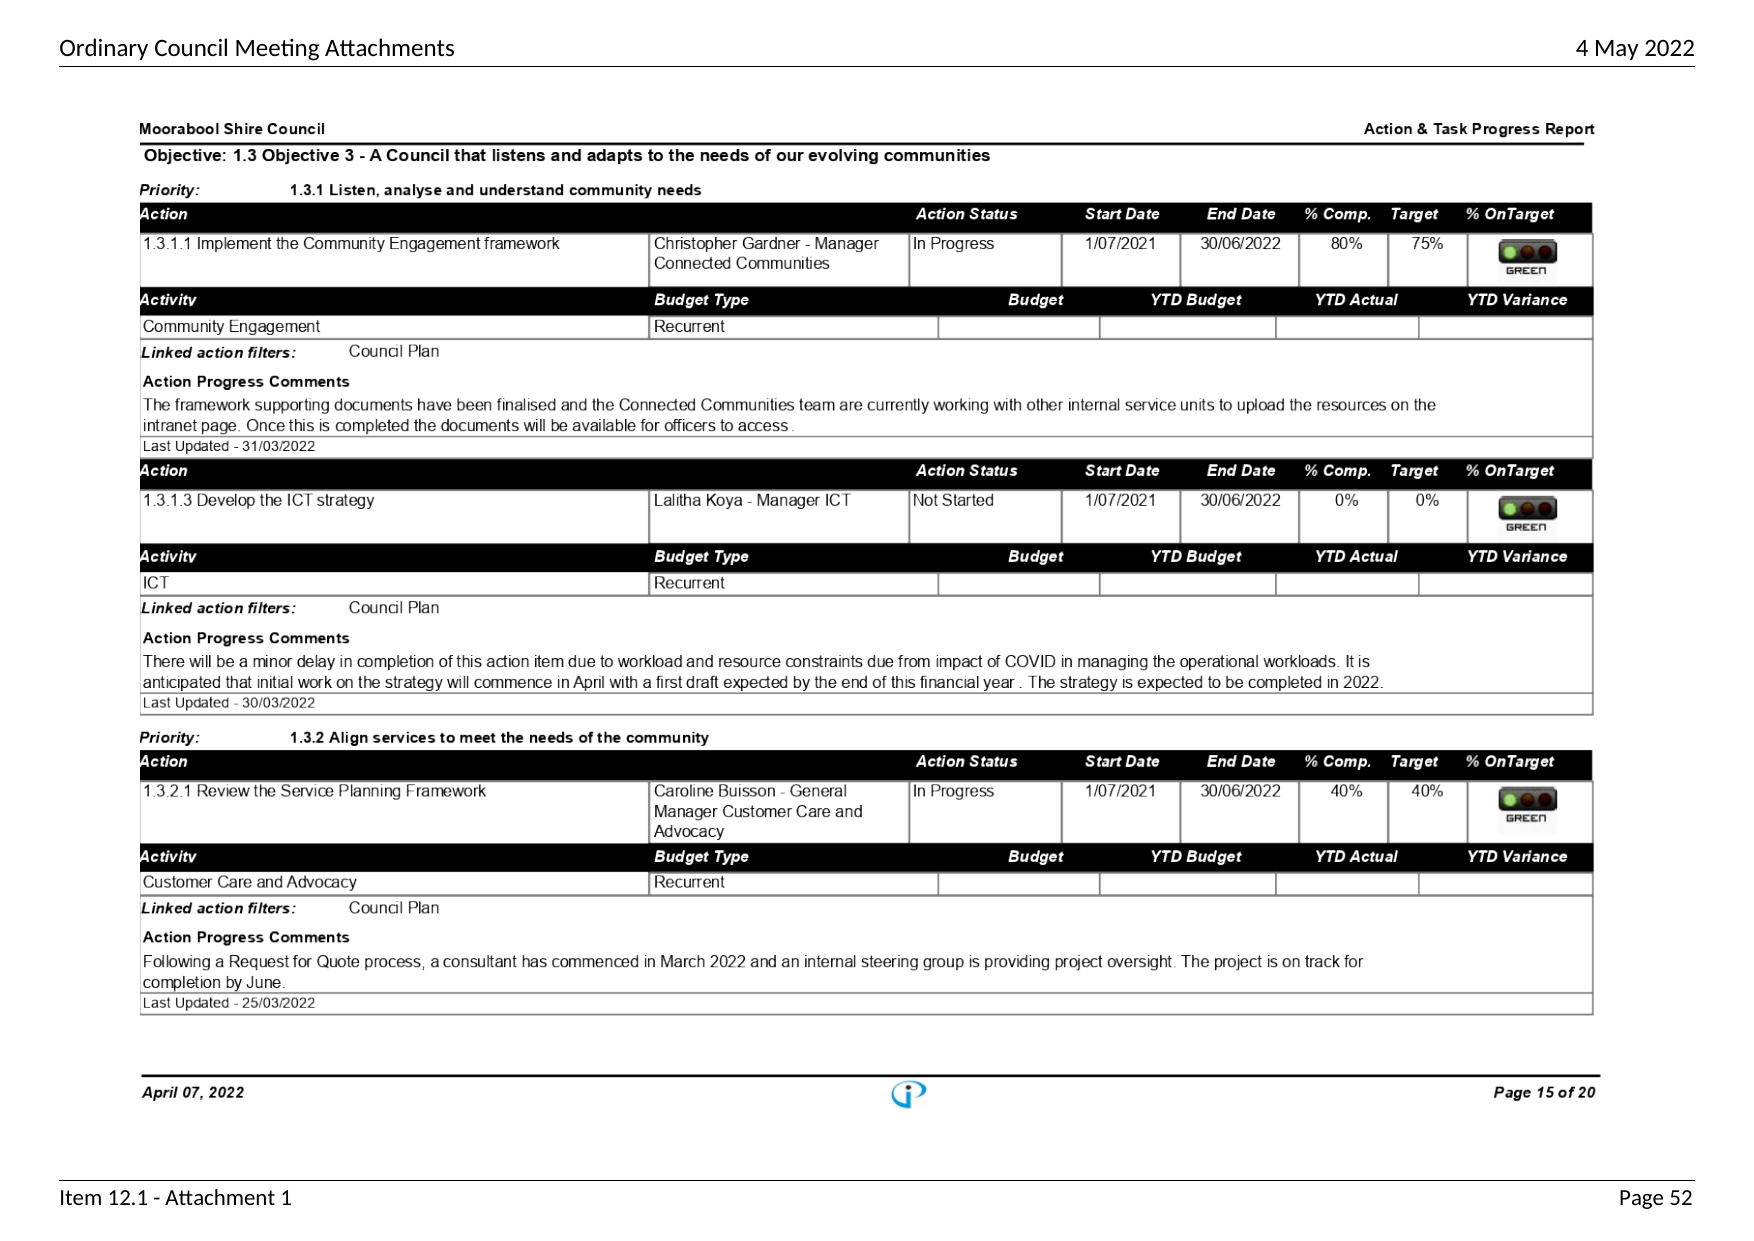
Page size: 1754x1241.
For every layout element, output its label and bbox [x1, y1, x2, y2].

picture [140, 112, 1614, 1144]
